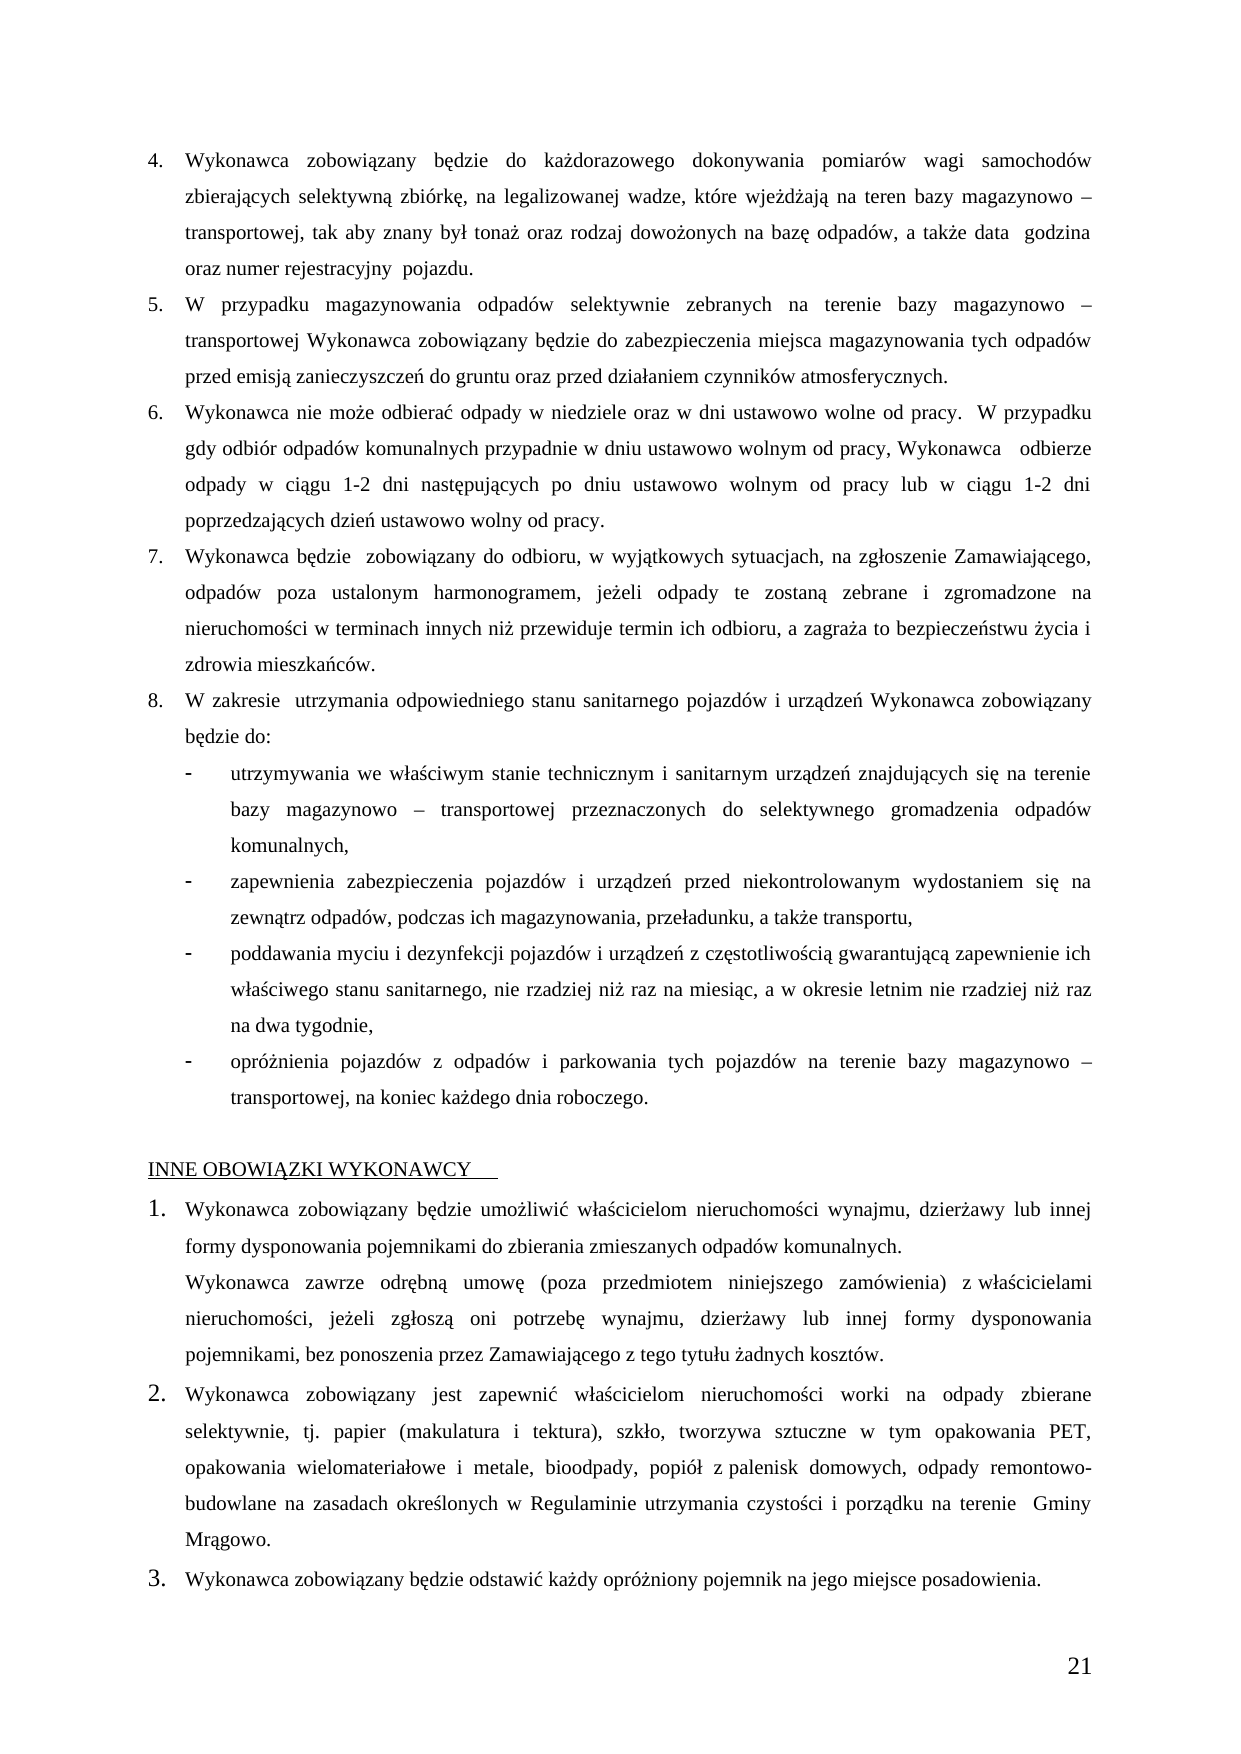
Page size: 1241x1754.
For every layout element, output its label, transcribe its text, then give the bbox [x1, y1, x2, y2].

list poddawania myciu i dezynfekcji pojazdów i urządzeń z częstotliwością gwarantującą zapewnienie ich właściwego stanu sanitarnego, nie rzadziej niż raz na miesiąc, a w okresie letnim nie rzadziej niż raz na dwa tygodnie, [185, 941, 1092, 1037]
list Wykonawca nie może odbierać odpady w niedziele oraz w dni ustawowo wolne od pracy. W przypadku gdy odbiór odpadów komunalnych przypadnie w dniu ustawowo wolnym od pracy, Wykonawca odbierze odpady w ciągu 1-2 dni następujących po dniu ustawowo wolnym od pracy lub w ciągu 1-2 dni poprzedzających dzień ustawowo wolny od pracy. [148, 400, 1092, 532]
text INNE OBOWIĄZKI WYKONAWCY [148, 1157, 1092, 1181]
list W zakresie utrzymania odpowiedniego stanu sanitarnego pojazdów i urządzeń Wykonawca zobowiązany będzie do: [148, 688, 1092, 748]
list W przypadku magazynowania odpadów selektywnie zebranych na terenie bazy magazynowo – transportowej Wykonawca zobowiązany będzie do zabezpieczenia miejsca magazynowania tych odpadów przed emisją zanieczyszczeń do gruntu oraz przed działaniem czynników atmosferycznych. [148, 292, 1092, 388]
list utrzymywania we właściwym stanie technicznym i sanitarnym urządzeń znajdujących się na terenie bazy magazynowo – transportowej przeznaczonych do selektywnego gromadzenia odpadów komunalnych, [185, 760, 1092, 857]
list Wykonawca zobowiązany będzie umożliwić właścicielom nieruchomości wynajmu, dzierżawy lub innej formy dysponowania pojemnikami do zbierania zmieszanych odpadów komunalnych. [148, 1193, 1092, 1258]
list zapewnienia zabezpieczenia pojazdów i urządzeń przed niekontrolowanym wydostaniem się na zewnątrz odpadów, podczas ich magazynowania, przeładunku, a także transportu, [185, 868, 1092, 929]
text Wykonawca zawrze odrębną umowę (poza przedmiotem niniejszego zamówienia) z właścicielami nieruchomości, jeżeli zgłoszą oni potrzebę wynajmu, dzierżawy lub innej formy dysponowania pojemnikami, bez ponoszenia przez Zamawiającego z tego tytułu żadnych kosztów. [185, 1270, 1092, 1366]
list Wykonawca zobowiązany jest zapewnić właścicielom nieruchomości worki na odpady zbierane selektywnie, tj. papier (makulatura i tektura), szkło, tworzywa sztuczne w tym opakowania PET, opakowania wielomateriałowe i metale, bioodpady, popiół z palenisk domowych, odpady remontowo-budowlane na zasadach określonych w Regulaminie utrzymania czystości i porządku na terenie Gminy Mrągowo. [148, 1378, 1092, 1551]
list Wykonawca będzie zobowiązany do odbioru, w wyjątkowych sytuacjach, na zgłoszenie Zamawiającego, odpadów poza ustalonym harmonogramem, jeżeli odpady te zostaną zebrane i zgromadzone na nieruchomości w terminach innych niż przewiduje termin ich odbioru, a zagraża to bezpieczeństwu życia i zdrowia mieszkańców. [148, 544, 1092, 676]
list Wykonawca zobowiązany będzie do każdorazowego dokonywania pomiarów wagi samochodów zbierających selektywną zbiórkę, na legalizowanej wadze, które wjeżdżają na teren bazy magazynowo – transportowej, tak aby znany był tonaż oraz rodzaj dowożonych na bazę odpadów, a także data godzina oraz numer rejestracyjny pojazdu. [148, 148, 1092, 280]
list Wykonawca zobowiązany będzie odstawić każdy opróżniony pojemnik na jego miejsce posadowienia. [148, 1563, 1092, 1591]
list opróżnienia pojazdów z odpadów i parkowania tych pojazdów na terenie bazy magazynowo – transportowej, na koniec każdego dnia roboczego. [185, 1049, 1092, 1109]
